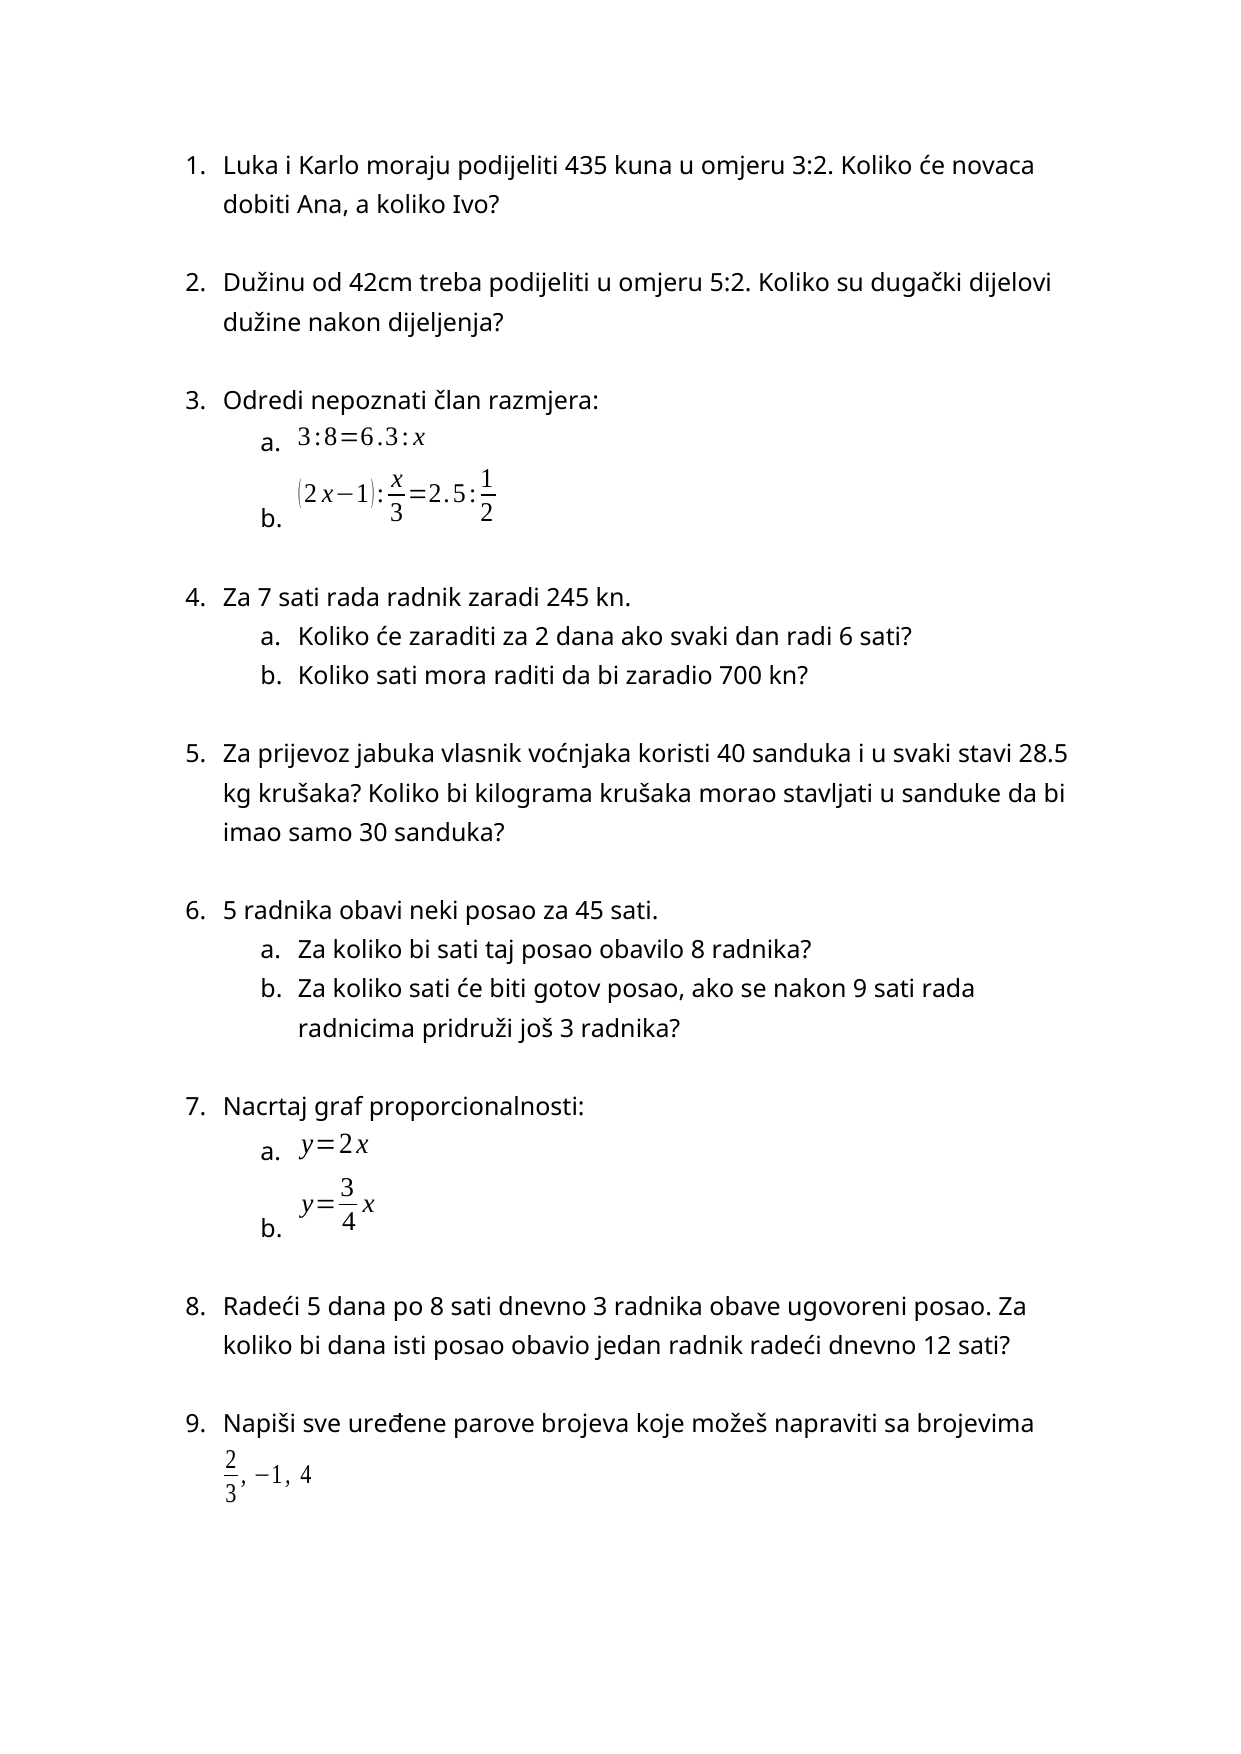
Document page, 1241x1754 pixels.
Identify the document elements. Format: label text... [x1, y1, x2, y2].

list Za 7 sati rada radnik zaradi 245 kn. [185, 579, 1093, 613]
list Napiši sve uređene parove brojeva koje možeš napraviti sa brojevima [185, 1406, 1093, 1508]
list Nacrtaj graf proporcionalnosti: [185, 1089, 1093, 1123]
list Za koliko sati će biti gotov posao, ako se nakon 9 sati rada radnicima pridruži još 3 radnika? [260, 971, 1093, 1044]
list Dužinu od 42cm treba podijeliti u omjeru 5:2. Koliko su dugački dijelovi dužine nakon dijeljenja? [185, 265, 1093, 338]
list Koliko sati mora raditi da bi zaradio 700 kn? [260, 658, 1093, 692]
list 5 radnika obavi neki posao za 45 sati. [185, 893, 1093, 927]
list Luka i Karlo moraju podijeliti 435 kuna u omjeru 3:2. Koliko će novaca dobiti Ana, a koliko Ivo? [185, 148, 1093, 221]
list Radeći 5 dana po 8 sati dnevno 3 radnika obave ugovoreni posao. Za koliko bi dana isti posao obavio jedan radnik radeći dnevno 12 sati? [185, 1289, 1093, 1362]
list Odredi nepoznati član razmjera: [185, 383, 1093, 417]
list Za prijevoz jabuka vlasnik voćnjaka koristi 40 sanduka i u svaki stavi 28.5 kg krušaka? Koliko bi kilograma krušaka morao stavljati u sanduke da bi imao samo 30 sanduka? [185, 736, 1093, 848]
list Za koliko bi sati taj posao obavilo 8 radnika? [260, 932, 1093, 966]
list Koliko će zaraditi za 2 dana ako svaki dan radi 6 sati? [260, 619, 1093, 653]
